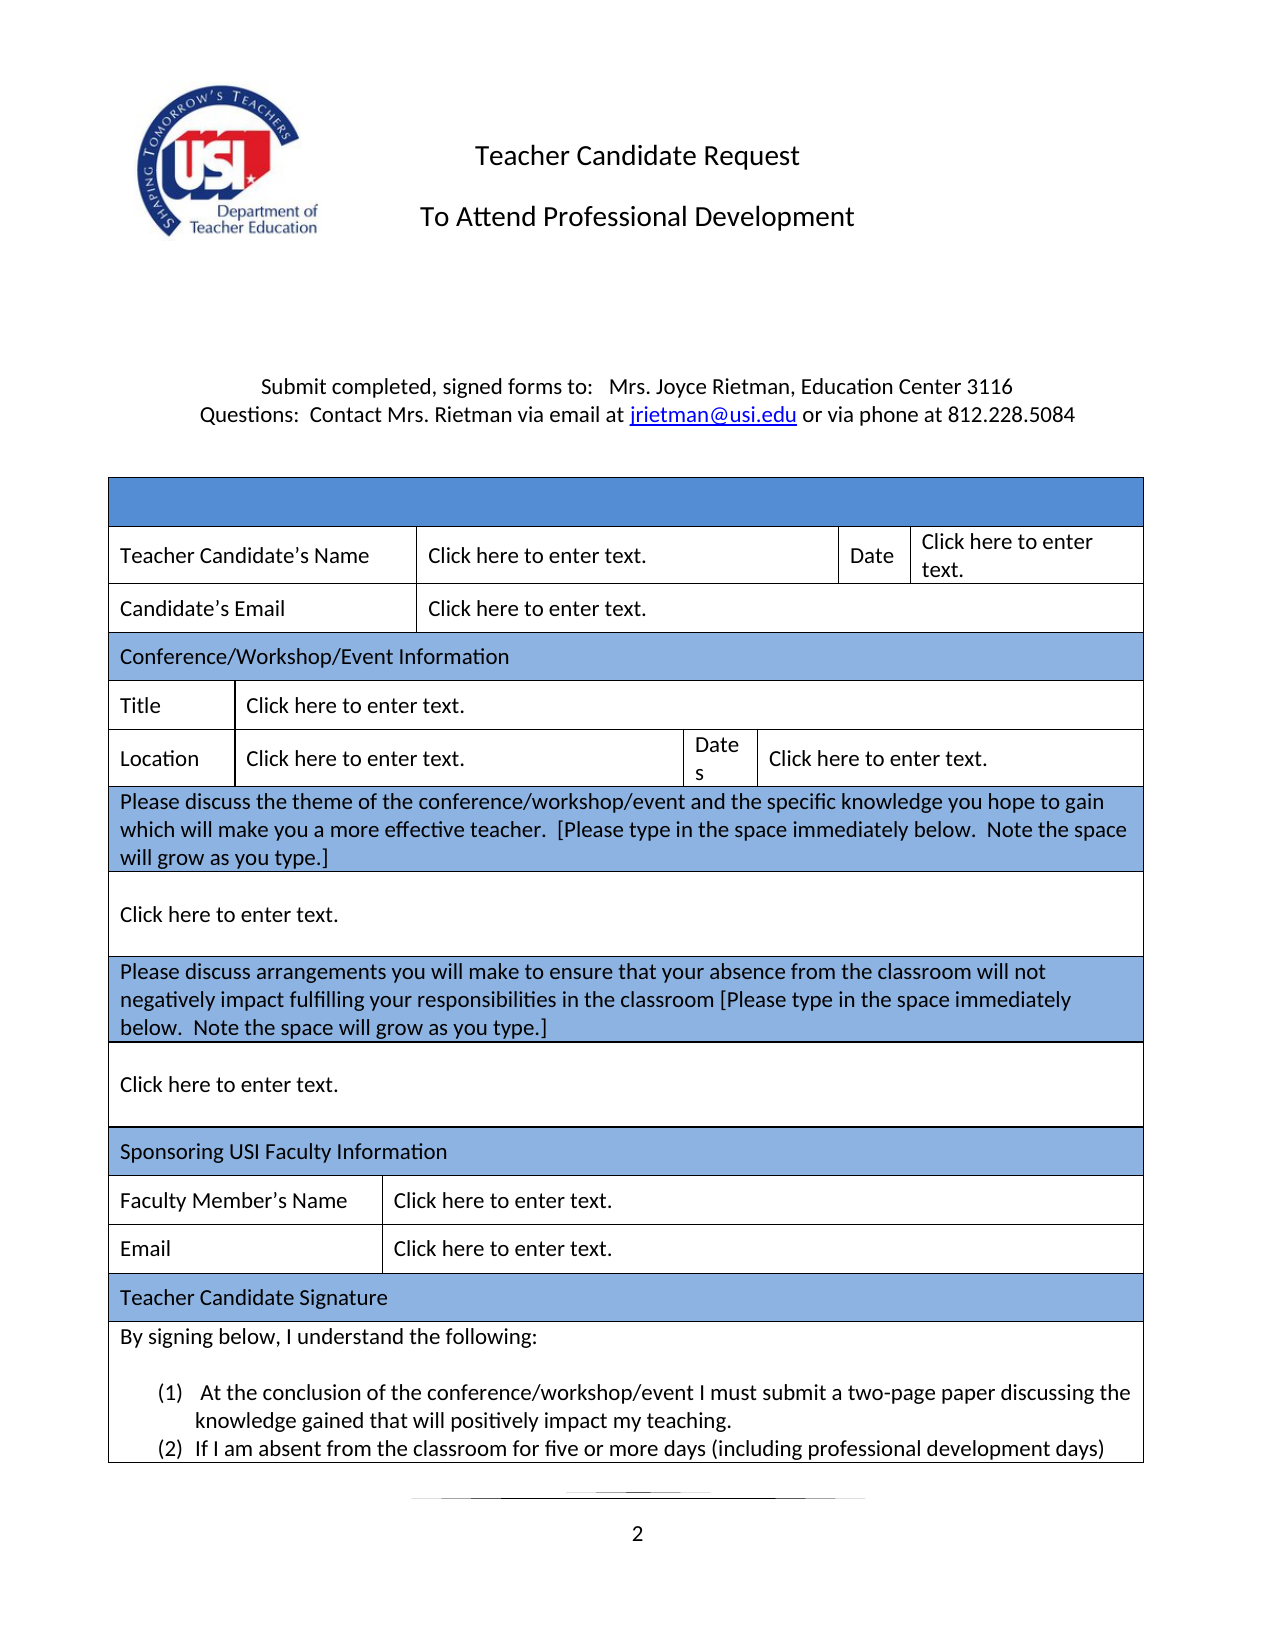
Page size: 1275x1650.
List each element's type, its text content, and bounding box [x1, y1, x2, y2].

text Questions: Contact Mrs. Rietman via email at jrietman@usi.edu or via phone at 812.228.5084 [120, 400, 1155, 428]
text Submit completed, signed forms to: Mrs. Joyce Rietman, Education Center 3116 [120, 372, 1155, 400]
table_cell [109, 1043, 1143, 1126]
table_cell Please discuss the theme of the conference/workshop/event and the specific knowledge you hope to gain which will make you a more effective teacher. [Please type in the space immediately below. Note the space will grow as you type.] [109, 787, 1143, 871]
table_cell Teacher Candidate’s Name [109, 527, 416, 583]
table_cell Sponsoring USI Faculty Information [109, 1128, 1143, 1175]
picture [133, 81, 322, 241]
table_cell Email [109, 1225, 382, 1272]
table_cell Faculty Member’s Name [109, 1176, 382, 1224]
table_cell Candidate’s Email [109, 584, 416, 632]
table_cell Conference/Workshop/Event Information [109, 633, 1143, 680]
table_cell Please discuss arrangements you will make to ensure that your absence from the classroom will not negatively impact fulfilling your responsibilities in the classroom [Please type in the space immediately below. Note the space will grow as you type.] [109, 957, 1143, 1041]
table_header [109, 478, 1143, 526]
table_cell Location [109, 730, 234, 786]
table_cell Date [839, 527, 910, 583]
table_cell Dates [684, 730, 757, 786]
table_cell Title [109, 681, 234, 729]
table_cell [109, 872, 1143, 956]
table_cell Teacher Candidate Signature [109, 1274, 1143, 1321]
